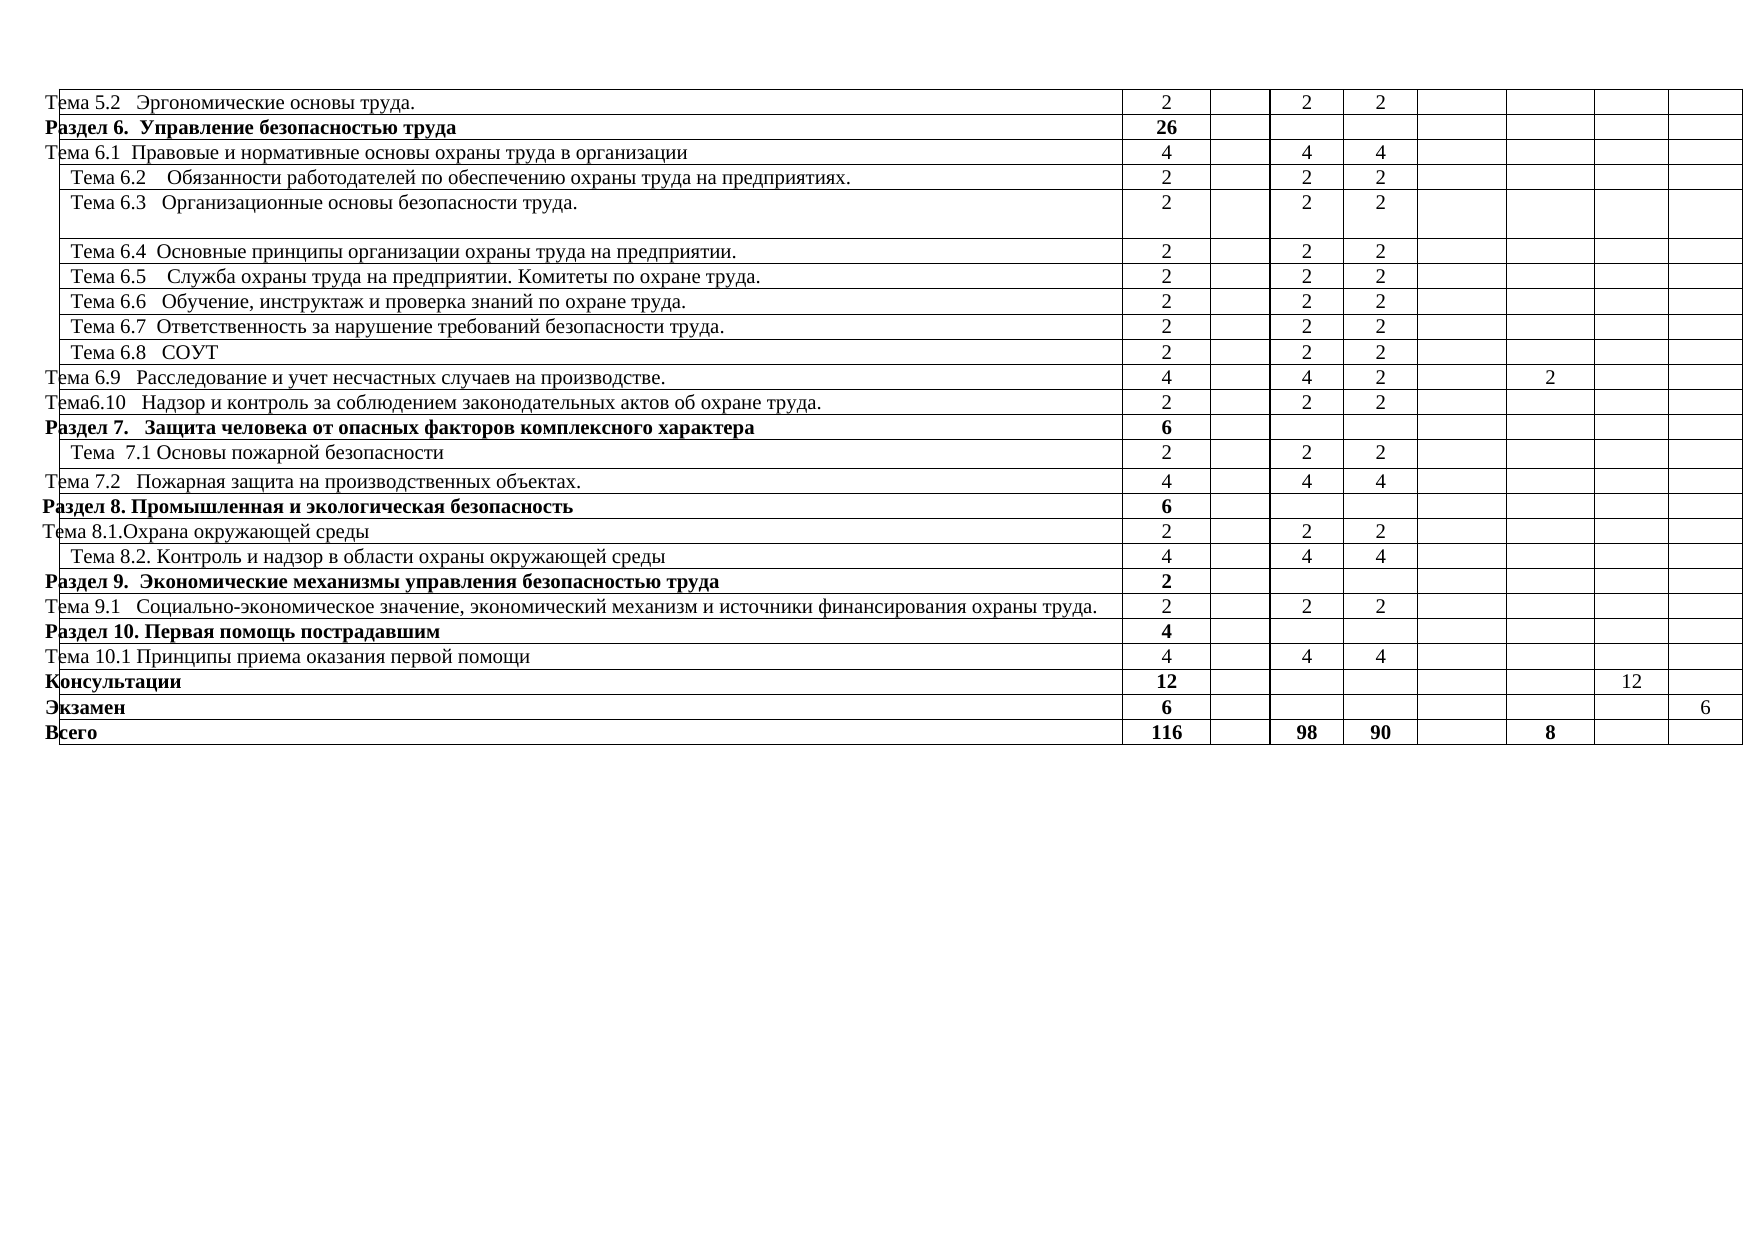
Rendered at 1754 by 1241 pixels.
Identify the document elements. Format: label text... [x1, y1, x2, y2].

table_cell [1271, 695, 1343, 719]
table_cell 2 [1123, 340, 1210, 364]
table_cell Тема 6.5 Служба охраны труда на предприятии. Комитеты по охране труда. [60, 264, 1122, 288]
table_cell 12 [1595, 670, 1668, 693]
table_cell [1211, 440, 1269, 468]
table_cell 4 [1271, 469, 1343, 493]
table_cell Раздел 7. Защита человека от опасных факторов комплексного характера [60, 415, 1122, 439]
table_cell [1595, 644, 1668, 668]
table_cell 2 [1271, 315, 1343, 338]
table_cell 6 [1123, 415, 1210, 439]
table_cell [1507, 619, 1594, 643]
table_cell [1507, 315, 1594, 338]
table_cell Консультации [60, 670, 1122, 693]
table_cell Тема 6.7 Ответственность за нарушение требований безопасности труда. [60, 315, 1122, 338]
table_cell [1595, 594, 1668, 618]
table_cell [1418, 594, 1506, 618]
table_cell [1507, 190, 1594, 238]
table_cell [1595, 519, 1668, 543]
table_cell [1271, 619, 1343, 643]
table_cell [1507, 264, 1594, 288]
table_cell [1507, 90, 1594, 114]
table_cell [1507, 340, 1594, 364]
table_cell [1595, 190, 1668, 238]
table_cell [1418, 190, 1506, 238]
table_cell [1211, 519, 1269, 543]
table_cell [1418, 315, 1506, 338]
table_cell [1211, 670, 1269, 693]
table_cell [1418, 115, 1506, 139]
table_cell 2 [1123, 190, 1210, 238]
table_cell [1271, 115, 1343, 139]
table_cell [1418, 365, 1506, 389]
table_cell 2 [1271, 390, 1343, 414]
table_cell [1211, 264, 1269, 288]
table_cell Тема 6.4 Основные принципы организации охраны труда на предприятии. [60, 239, 1122, 263]
table_cell [1211, 239, 1269, 263]
table_cell Тема 6.3 Организационные основы безопасности труда. [60, 190, 1122, 238]
table_cell [1418, 544, 1506, 568]
table_cell Экзамен [60, 695, 1122, 719]
table_cell 2 [1123, 264, 1210, 288]
table_cell [1344, 619, 1417, 643]
table_cell 2 [1271, 519, 1343, 543]
table_cell [1507, 440, 1594, 468]
table_cell 4 [1123, 365, 1210, 389]
table_cell Тема 8.2. Контроль и надзор в области охраны окружающей среды [60, 544, 1122, 568]
table_cell [1669, 494, 1742, 518]
table_cell 2 [1344, 315, 1417, 338]
table_cell [1507, 644, 1594, 668]
table_cell [1507, 544, 1594, 568]
table_cell [1418, 140, 1506, 164]
table_cell [1418, 264, 1506, 288]
table_cell [1418, 695, 1506, 719]
table_cell [1507, 289, 1594, 313]
table_cell [1669, 289, 1742, 313]
table_cell 2 [1123, 440, 1210, 468]
table_cell [1418, 440, 1506, 468]
table_cell Тема 6.1 Правовые и нормативные основы охраны труда в организации [60, 140, 1122, 164]
table_cell [1507, 140, 1594, 164]
table_cell [1595, 289, 1668, 313]
table_cell 2 [1123, 390, 1210, 414]
table_cell [1418, 720, 1506, 744]
table_cell Тема 7.1 Основы пожарной безопасности [60, 440, 1122, 468]
table_cell 2 [1344, 239, 1417, 263]
table_cell [1669, 519, 1742, 543]
table_cell 98 [1271, 720, 1343, 744]
table_cell 4 [1123, 619, 1210, 643]
table_cell [1507, 695, 1594, 719]
table_cell [1507, 390, 1594, 414]
table_cell [1507, 165, 1594, 189]
table_cell Тема 6.8 СОУТ [60, 340, 1122, 364]
table_cell [1595, 544, 1668, 568]
table_cell [1507, 415, 1594, 439]
table_cell [1271, 670, 1343, 693]
table_cell [1507, 519, 1594, 543]
table_cell [1418, 569, 1506, 593]
table_cell 2 [1271, 239, 1343, 263]
table_cell [1271, 494, 1343, 518]
table_cell [1669, 619, 1742, 643]
table_cell 2 [1123, 90, 1210, 114]
table_cell 2 [1271, 440, 1343, 468]
table_cell 2 [1344, 594, 1417, 618]
table_cell 2 [1344, 390, 1417, 414]
table_cell Тема 8.1.Охрана окружающей среды [60, 519, 1122, 543]
table_cell [1211, 469, 1269, 493]
table_cell [1595, 115, 1668, 139]
table_cell Раздел 9. Экономические механизмы управления безопасностью труда [60, 569, 1122, 593]
table_cell [1595, 315, 1668, 338]
table_cell [1211, 365, 1269, 389]
table_cell [1669, 644, 1742, 668]
table_cell 4 [1344, 544, 1417, 568]
table_cell [1344, 670, 1417, 693]
table_cell Всего [60, 720, 1122, 744]
table_cell [1507, 594, 1594, 618]
table_cell 2 [1271, 594, 1343, 618]
table_cell Раздел 6. Управление безопасностью труда [60, 115, 1122, 139]
table_cell 2 [1123, 594, 1210, 618]
table_cell 2 [1271, 340, 1343, 364]
table_cell [1211, 720, 1269, 744]
table_cell [1418, 90, 1506, 114]
table_cell [1669, 365, 1742, 389]
table_cell 2 [1344, 289, 1417, 313]
table_cell [1669, 115, 1742, 139]
table_cell [1418, 390, 1506, 414]
table_cell Раздел 10. Первая помощь пострадавшим [60, 619, 1122, 643]
table_cell [1669, 469, 1742, 493]
table_cell [1669, 569, 1742, 593]
table_cell 2 [1344, 340, 1417, 364]
table_cell [1211, 390, 1269, 414]
table_cell [1344, 695, 1417, 719]
table_cell Тема 6.9 Расследование и учет несчастных случаев на производстве. [60, 365, 1122, 389]
table_cell [1211, 90, 1269, 114]
table_cell Тема 5.2 Эргономические основы труда. [60, 90, 1122, 114]
table_cell [1418, 340, 1506, 364]
table_cell 90 [1344, 720, 1417, 744]
table_cell [1595, 415, 1668, 439]
table_cell [1418, 670, 1506, 693]
table_cell 4 [1123, 544, 1210, 568]
table_cell [1595, 469, 1668, 493]
table_cell 4 [1271, 140, 1343, 164]
table_cell [1669, 140, 1742, 164]
table_cell 116 [1123, 720, 1210, 744]
table_cell [1418, 619, 1506, 643]
table_cell [1211, 140, 1269, 164]
table_cell [1271, 415, 1343, 439]
table_cell 4 [1123, 644, 1210, 668]
table_cell 2 [1123, 165, 1210, 189]
table_cell [1211, 340, 1269, 364]
table_cell [1211, 115, 1269, 139]
table_cell [1507, 239, 1594, 263]
table_cell [1595, 365, 1668, 389]
table_cell Тема 6.6 Обучение, инструктаж и проверка знаний по охране труда. [60, 289, 1122, 313]
table_cell [1344, 494, 1417, 518]
table_cell [1595, 569, 1668, 593]
table_cell 2 [1271, 289, 1343, 313]
table_cell 2 [1271, 190, 1343, 238]
table_cell [1507, 115, 1594, 139]
table_cell [1669, 440, 1742, 468]
table_cell [1669, 239, 1742, 263]
table_cell 26 [1123, 115, 1210, 139]
table_cell 4 [1271, 644, 1343, 668]
table_cell [1418, 494, 1506, 518]
table_cell [1669, 720, 1742, 744]
table_cell [1418, 289, 1506, 313]
table_cell [1507, 670, 1594, 693]
table_cell 2 [1271, 90, 1343, 114]
table_cell 2 [1123, 315, 1210, 338]
table_cell [1595, 264, 1668, 288]
table_cell [1211, 544, 1269, 568]
table_cell [1211, 494, 1269, 518]
table_cell [1595, 340, 1668, 364]
table_cell [1595, 165, 1668, 189]
table_cell Тема 6.2 Обязанности работодателей по обеспечению охраны труда на предприятиях. [60, 165, 1122, 189]
table_cell [1211, 315, 1269, 338]
table_cell [1669, 190, 1742, 238]
table_cell Тема6.10 Надзор и контроль за соблюдением законодательных актов об охране труда. [60, 390, 1122, 414]
table_cell [1418, 415, 1506, 439]
table_cell [1669, 390, 1742, 414]
table_cell [1211, 644, 1269, 668]
table_cell 2 [1344, 519, 1417, 543]
table_cell 2 [1344, 190, 1417, 238]
table_cell [1211, 289, 1269, 313]
table_cell [1669, 165, 1742, 189]
table_cell 2 [1271, 264, 1343, 288]
table_cell [1595, 140, 1668, 164]
table_cell [1669, 340, 1742, 364]
table_cell [1669, 415, 1742, 439]
table_cell Тема 10.1 Принципы приема оказания первой помощи [60, 644, 1122, 668]
table_cell 2 [1344, 165, 1417, 189]
table_cell 2 [1123, 239, 1210, 263]
table_cell Тема 7.2 Пожарная защита на производственных объектах. [60, 469, 1122, 493]
table_cell [1344, 115, 1417, 139]
table_cell 4 [1271, 365, 1343, 389]
table_cell 2 [1123, 519, 1210, 543]
table_cell 4 [1123, 469, 1210, 493]
table_cell [1418, 519, 1506, 543]
table_cell [1271, 569, 1343, 593]
table_cell 6 [1123, 695, 1210, 719]
table_cell 2 [1344, 440, 1417, 468]
table_cell 8 [1507, 720, 1594, 744]
table_cell [1595, 90, 1668, 114]
table_cell 2 [1344, 365, 1417, 389]
table_cell 2 [1271, 165, 1343, 189]
table_cell Тема 9.1 Социально-экономическое значение, экономический механизм и источники финансирования охраны труда. [60, 594, 1122, 618]
table_cell 4 [1344, 469, 1417, 493]
table_cell [1211, 695, 1269, 719]
table_cell [1595, 720, 1668, 744]
table_cell [1418, 469, 1506, 493]
table_cell [1669, 315, 1742, 338]
table_cell [1211, 190, 1269, 238]
table_cell [1507, 494, 1594, 518]
table_cell [1669, 594, 1742, 618]
table_cell 2 [1344, 90, 1417, 114]
table_cell 4 [1344, 140, 1417, 164]
table_cell 12 [1123, 670, 1210, 693]
table_cell [1418, 165, 1506, 189]
table_cell [1211, 165, 1269, 189]
table_cell [1211, 594, 1269, 618]
table_cell 4 [1271, 544, 1343, 568]
table_cell [1595, 619, 1668, 643]
table_cell 6 [1123, 494, 1210, 518]
table_cell [1595, 440, 1668, 468]
table_cell [1418, 239, 1506, 263]
table_cell [1211, 415, 1269, 439]
table_cell [1595, 695, 1668, 719]
table_cell [1595, 494, 1668, 518]
table_cell [1669, 670, 1742, 693]
table_cell 4 [1123, 140, 1210, 164]
table_cell [1344, 569, 1417, 593]
table_cell [1211, 619, 1269, 643]
table_cell [1669, 90, 1742, 114]
table_cell [1507, 469, 1594, 493]
table_cell Раздел 8. Промышленная и экологическая безопасность [60, 494, 1122, 518]
table_cell 2 [1123, 569, 1210, 593]
table_cell [1669, 264, 1742, 288]
table_cell [1669, 544, 1742, 568]
table_cell [1507, 569, 1594, 593]
table_cell [1595, 239, 1668, 263]
table_cell [1595, 390, 1668, 414]
table_cell [1211, 569, 1269, 593]
table_cell 4 [1344, 644, 1417, 668]
table_cell 6 [1669, 695, 1742, 719]
table_cell [1418, 644, 1506, 668]
table_cell 2 [1507, 365, 1594, 389]
table_cell [1344, 415, 1417, 439]
table_cell 2 [1123, 289, 1210, 313]
table_cell 2 [1344, 264, 1417, 288]
